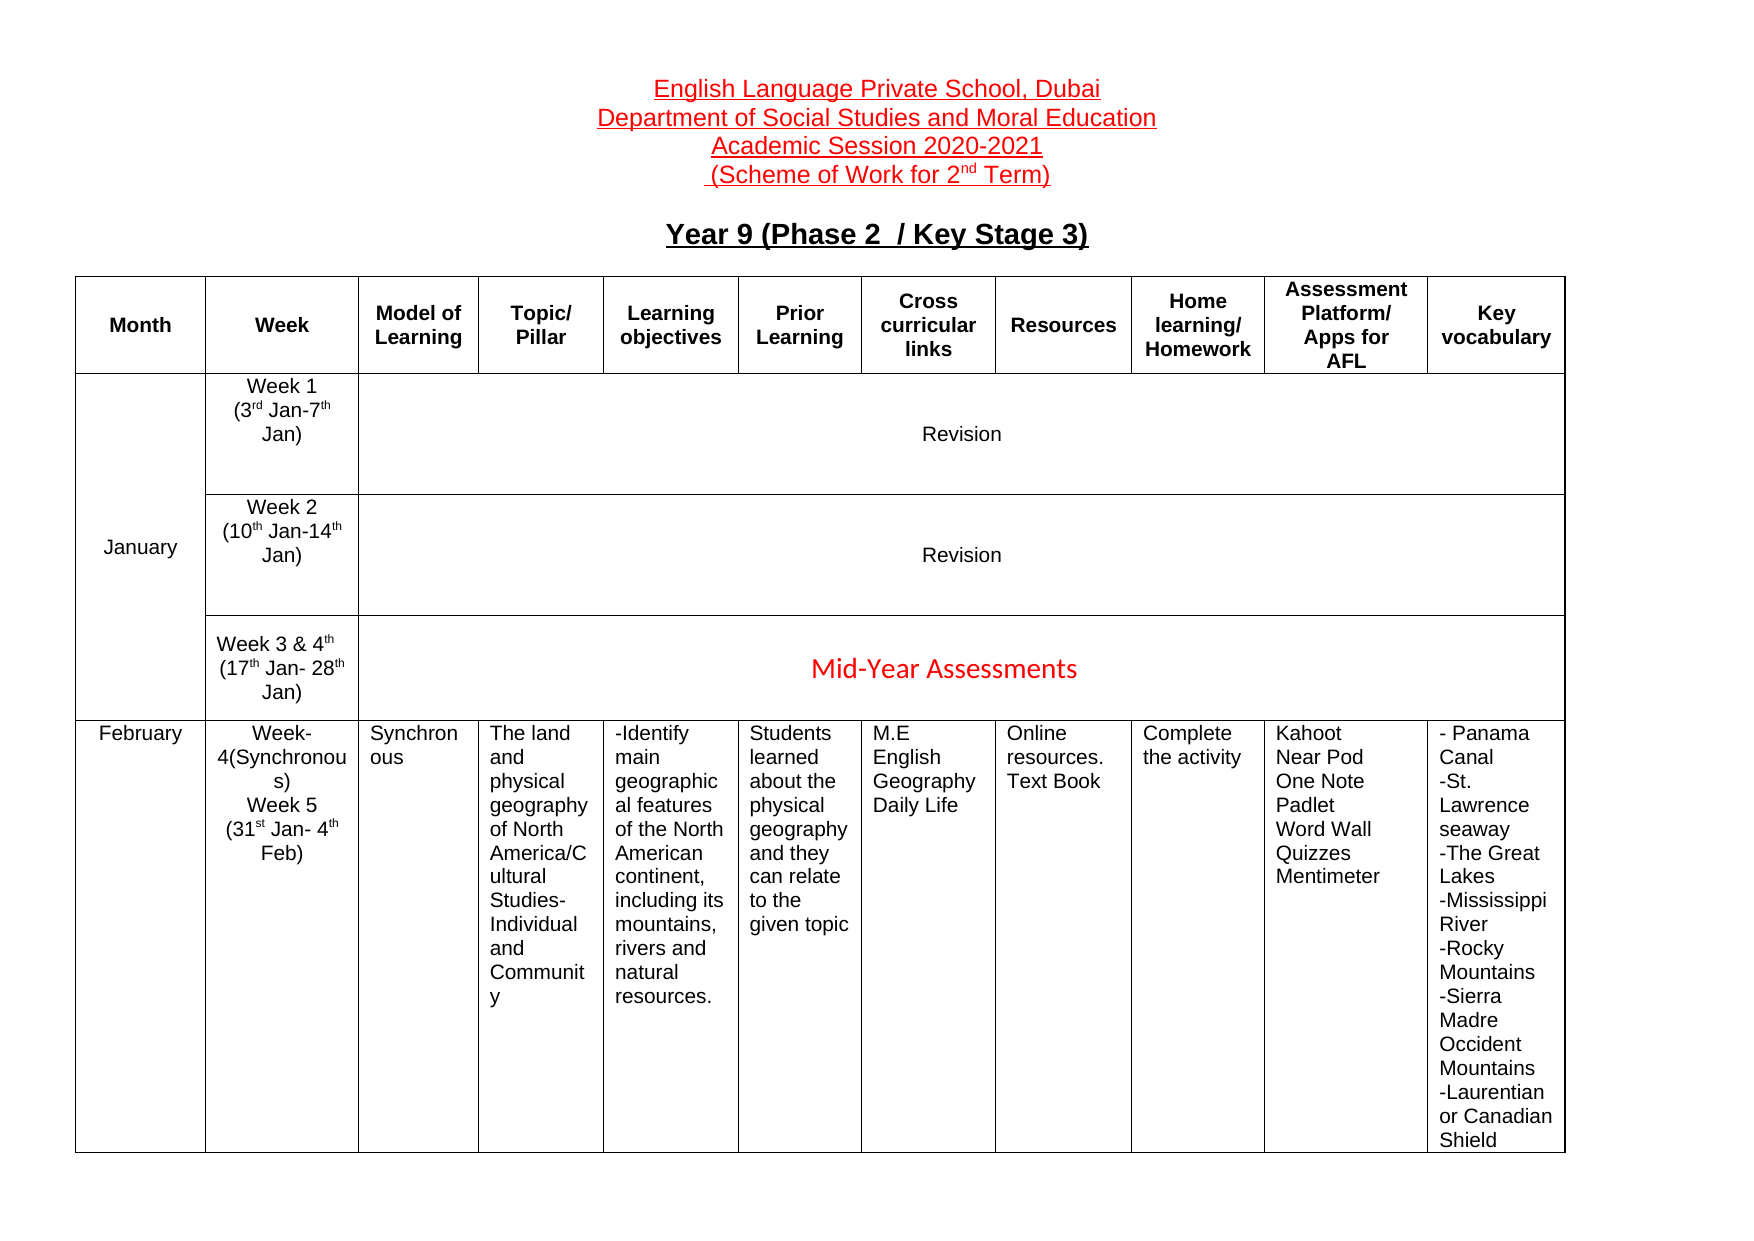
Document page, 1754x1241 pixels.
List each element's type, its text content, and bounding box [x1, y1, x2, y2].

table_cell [739, 721, 861, 1152]
table_header Resources [996, 277, 1131, 373]
table_cell Synchronous [359, 721, 478, 1152]
table_header Learning objectives [604, 277, 738, 373]
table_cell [1265, 721, 1427, 1152]
table_cell Week 3 & 4th (17th Jan- 28th Jan) [206, 616, 358, 719]
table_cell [479, 721, 603, 1152]
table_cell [996, 721, 1131, 1152]
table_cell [862, 721, 995, 1152]
table_header Home learning/ Homework [1132, 277, 1264, 373]
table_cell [206, 721, 358, 1152]
table_cell Week 2 (10th Jan-14th Jan) [206, 495, 358, 615]
table_header Week [206, 277, 358, 373]
table_cell Week 1 (3rd Jan-7th Jan) [206, 374, 358, 494]
table_cell February [76, 721, 205, 1152]
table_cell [1132, 721, 1264, 1152]
table_header Assessment Platform/ Apps for AFL [1265, 277, 1427, 373]
table_header Cross curricular links [862, 277, 995, 373]
text Year 9 (Phase 2 / Key Stage 3) [75, 217, 1679, 250]
table_cell Revision [359, 374, 1564, 494]
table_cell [1428, 721, 1564, 1152]
table_header Topic/ Pillar [479, 277, 603, 373]
table_cell Revision [359, 495, 1564, 615]
table_cell Mid-Year Assessments [359, 616, 1564, 719]
table_header Model of Learning [359, 277, 478, 373]
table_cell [604, 721, 738, 1152]
table_cell January [76, 374, 205, 719]
table_header Prior Learning [739, 277, 861, 373]
table_header Key vocabulary [1428, 277, 1564, 373]
table_header Month [76, 277, 205, 373]
